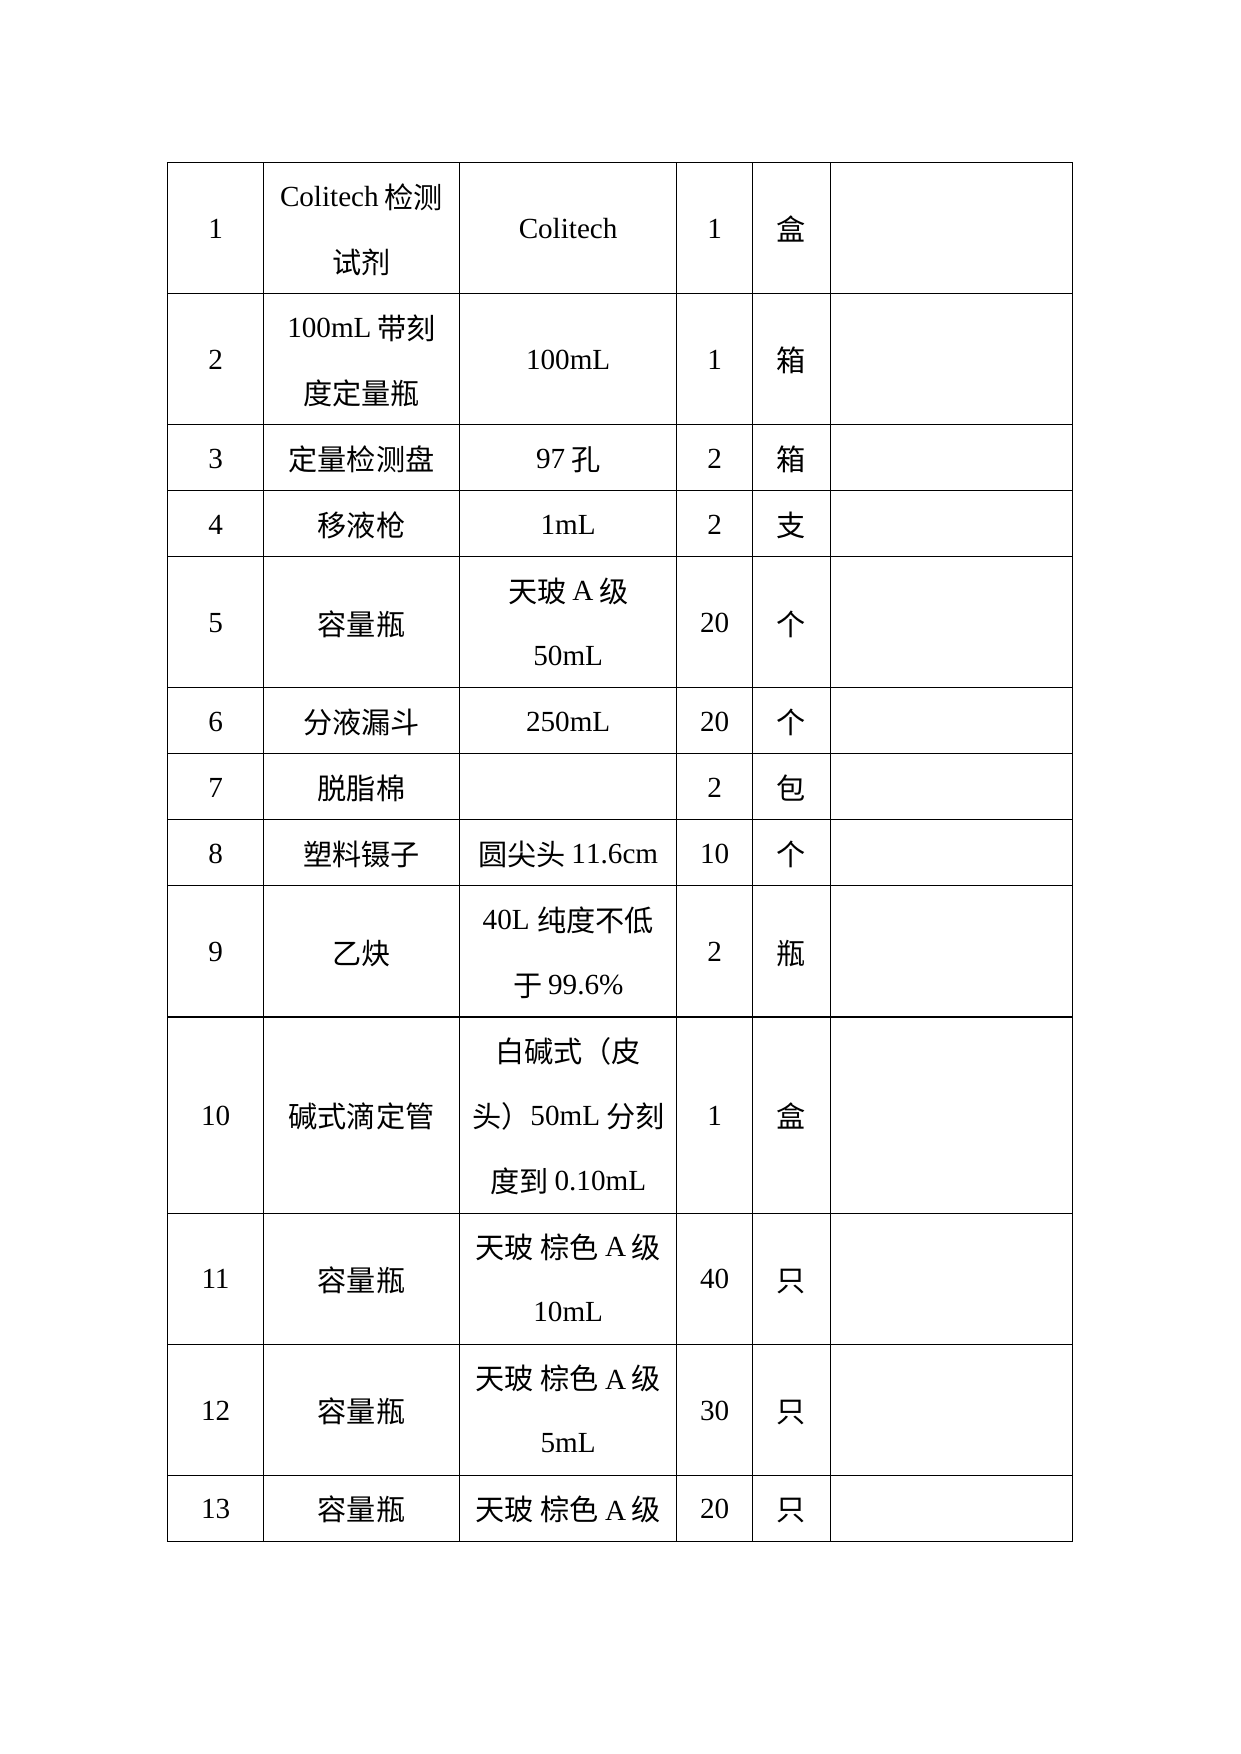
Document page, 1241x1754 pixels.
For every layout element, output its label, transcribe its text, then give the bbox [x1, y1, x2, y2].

table_cell 40L 纯度不低于99.6% [460, 886, 676, 1016]
table_cell 白碱式（皮头）50mL分刻度到0.10mL [460, 1018, 676, 1212]
table_cell 20 [677, 688, 752, 753]
table_cell 8 [168, 820, 263, 885]
table_cell 100mL带刻度定量瓶 [264, 294, 459, 424]
table_cell 7 [168, 754, 263, 819]
table_cell 箱 [753, 425, 830, 490]
table_cell 容量瓶 [264, 1345, 459, 1474]
table_cell 1 [677, 163, 752, 293]
table_cell 97孔 [460, 425, 676, 490]
table_cell 瓶 [753, 886, 830, 1016]
table_cell [831, 820, 1072, 885]
table_cell 2 [168, 294, 263, 424]
table_cell 13 [168, 1476, 263, 1541]
table_cell 个 [753, 557, 830, 687]
table_cell 脱脂棉 [264, 754, 459, 819]
table_cell 支 [753, 491, 830, 556]
table_cell [831, 557, 1072, 687]
table_cell 5 [168, 557, 263, 687]
table_cell 250mL [460, 688, 676, 753]
table_cell 1 [168, 163, 263, 293]
table_cell 2 [677, 425, 752, 490]
table_cell 12 [168, 1345, 263, 1474]
table_cell 箱 [753, 294, 830, 424]
table_cell 天玻 棕色 A级 10mL [460, 1214, 676, 1343]
table_cell 10 [168, 1018, 263, 1212]
table_cell 2 [677, 886, 752, 1016]
table_cell 盒 [753, 1018, 830, 1212]
table_cell [831, 886, 1072, 1016]
table_cell [831, 1345, 1072, 1474]
table_cell [831, 754, 1072, 819]
table_cell 1 [677, 294, 752, 424]
table_cell 包 [753, 754, 830, 819]
table_cell 天玻 棕色 A级 25mL [460, 1476, 676, 1541]
table_cell [831, 294, 1072, 424]
table_cell 圆尖头11.6cm [460, 820, 676, 885]
table_cell 移液枪 [264, 491, 459, 556]
table_cell [831, 1214, 1072, 1343]
table_cell 乙炔 [264, 886, 459, 1016]
table_cell 11 [168, 1214, 263, 1343]
table_cell [831, 1476, 1072, 1541]
table_cell [460, 754, 676, 819]
table_cell 个 [753, 820, 830, 885]
table_cell [831, 425, 1072, 490]
table_cell 100mL [460, 294, 676, 424]
table_cell 容量瓶 [264, 1214, 459, 1343]
table_cell [831, 688, 1072, 753]
table_cell 容量瓶 [264, 557, 459, 687]
table_cell Colitech检测试剂 [264, 163, 459, 293]
table_cell 2 [677, 754, 752, 819]
table_cell [831, 1018, 1072, 1212]
table_cell 2 [677, 491, 752, 556]
table_cell 分液漏斗 [264, 688, 459, 753]
table_cell 9 [168, 886, 263, 1016]
table_cell 只 [753, 1214, 830, 1343]
table_cell Colitech [460, 163, 676, 293]
table_cell 盒 [753, 163, 830, 293]
table_cell 定量检测盘 [264, 425, 459, 490]
table_cell [831, 163, 1072, 293]
table_cell 容量瓶 [264, 1476, 459, 1541]
table_cell 天玻A级 50mL [460, 557, 676, 687]
table_cell 只 [753, 1345, 830, 1474]
table_cell 6 [168, 688, 263, 753]
table_cell 4 [168, 491, 263, 556]
table_cell 3 [168, 425, 263, 490]
table_cell 个 [753, 688, 830, 753]
table_cell 1 [677, 1018, 752, 1212]
table_cell 20 [677, 1476, 752, 1541]
table_cell 1mL [460, 491, 676, 556]
table_cell 30 [677, 1345, 752, 1474]
table_cell 碱式滴定管 [264, 1018, 459, 1212]
table_cell 40 [677, 1214, 752, 1343]
table_cell 塑料镊子 [264, 820, 459, 885]
table_cell [831, 491, 1072, 556]
table_cell 只 [753, 1476, 830, 1541]
table_cell 20 [677, 557, 752, 687]
table_cell 天玻 棕色 A级 5mL [460, 1345, 676, 1474]
table_cell 10 [677, 820, 752, 885]
